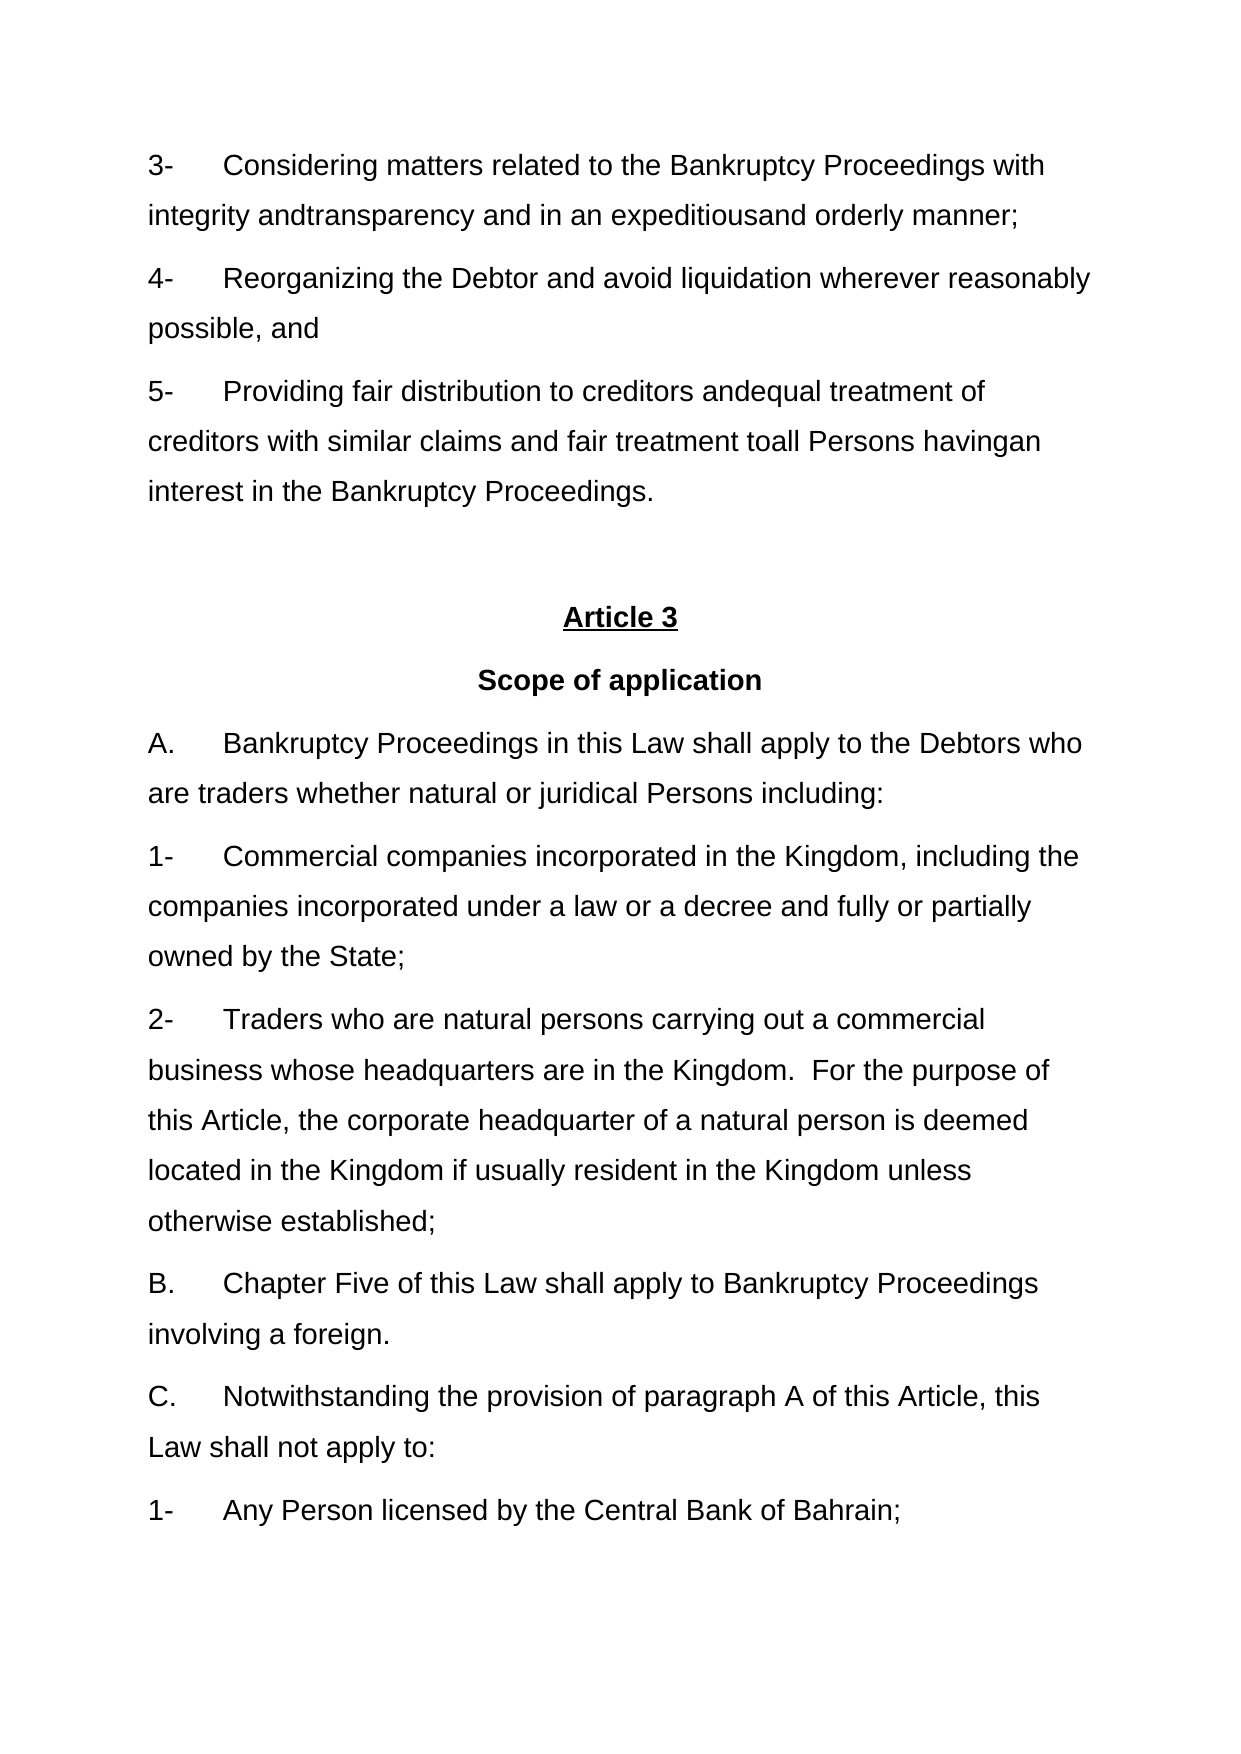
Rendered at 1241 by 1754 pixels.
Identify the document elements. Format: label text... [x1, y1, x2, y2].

text Scope of application [148, 663, 1093, 696]
list Commercial companies incorporated in the Kingdom, including the companies incorporated under a law or a decree and fully or partially owned by the State; [148, 839, 1093, 973]
list Notwithstanding the provision of paragraph A of this Article, this Law shall not apply to: [148, 1379, 1093, 1463]
list Providing fair distribution to creditors andequal treatment of creditors with similar claims and fair treatment toall Persons havingan interest in the Bankruptcy Proceedings. [148, 374, 1093, 508]
list Chapter Five of this Law shall apply to Bankruptcy Proceedings involving a foreign. [148, 1266, 1093, 1350]
list Any Person licensed by the Central Bank of Bahrain; [148, 1493, 1093, 1526]
text Article 3 [148, 600, 1093, 634]
list Bankruptcy Proceedings in this Law shall apply to the Debtors who are traders whether natural or juridical Persons including: [148, 726, 1093, 809]
list Reorganizing the Debtor and avoid liquidation wherever reasonably possible, and [148, 261, 1093, 344]
list Considering matters related to the Bankruptcy Proceedings with integrity andtransparency and in an expeditiousand orderly manner; [148, 148, 1093, 231]
list Traders who are natural persons carrying out a commercial business whose headquarters are in the Kingdom. For the purpose of this Article, the corporate headquarter of a natural person is deemed located in the Kingdom if usually resident in the Kingdom unless otherwise established; [148, 1002, 1093, 1237]
